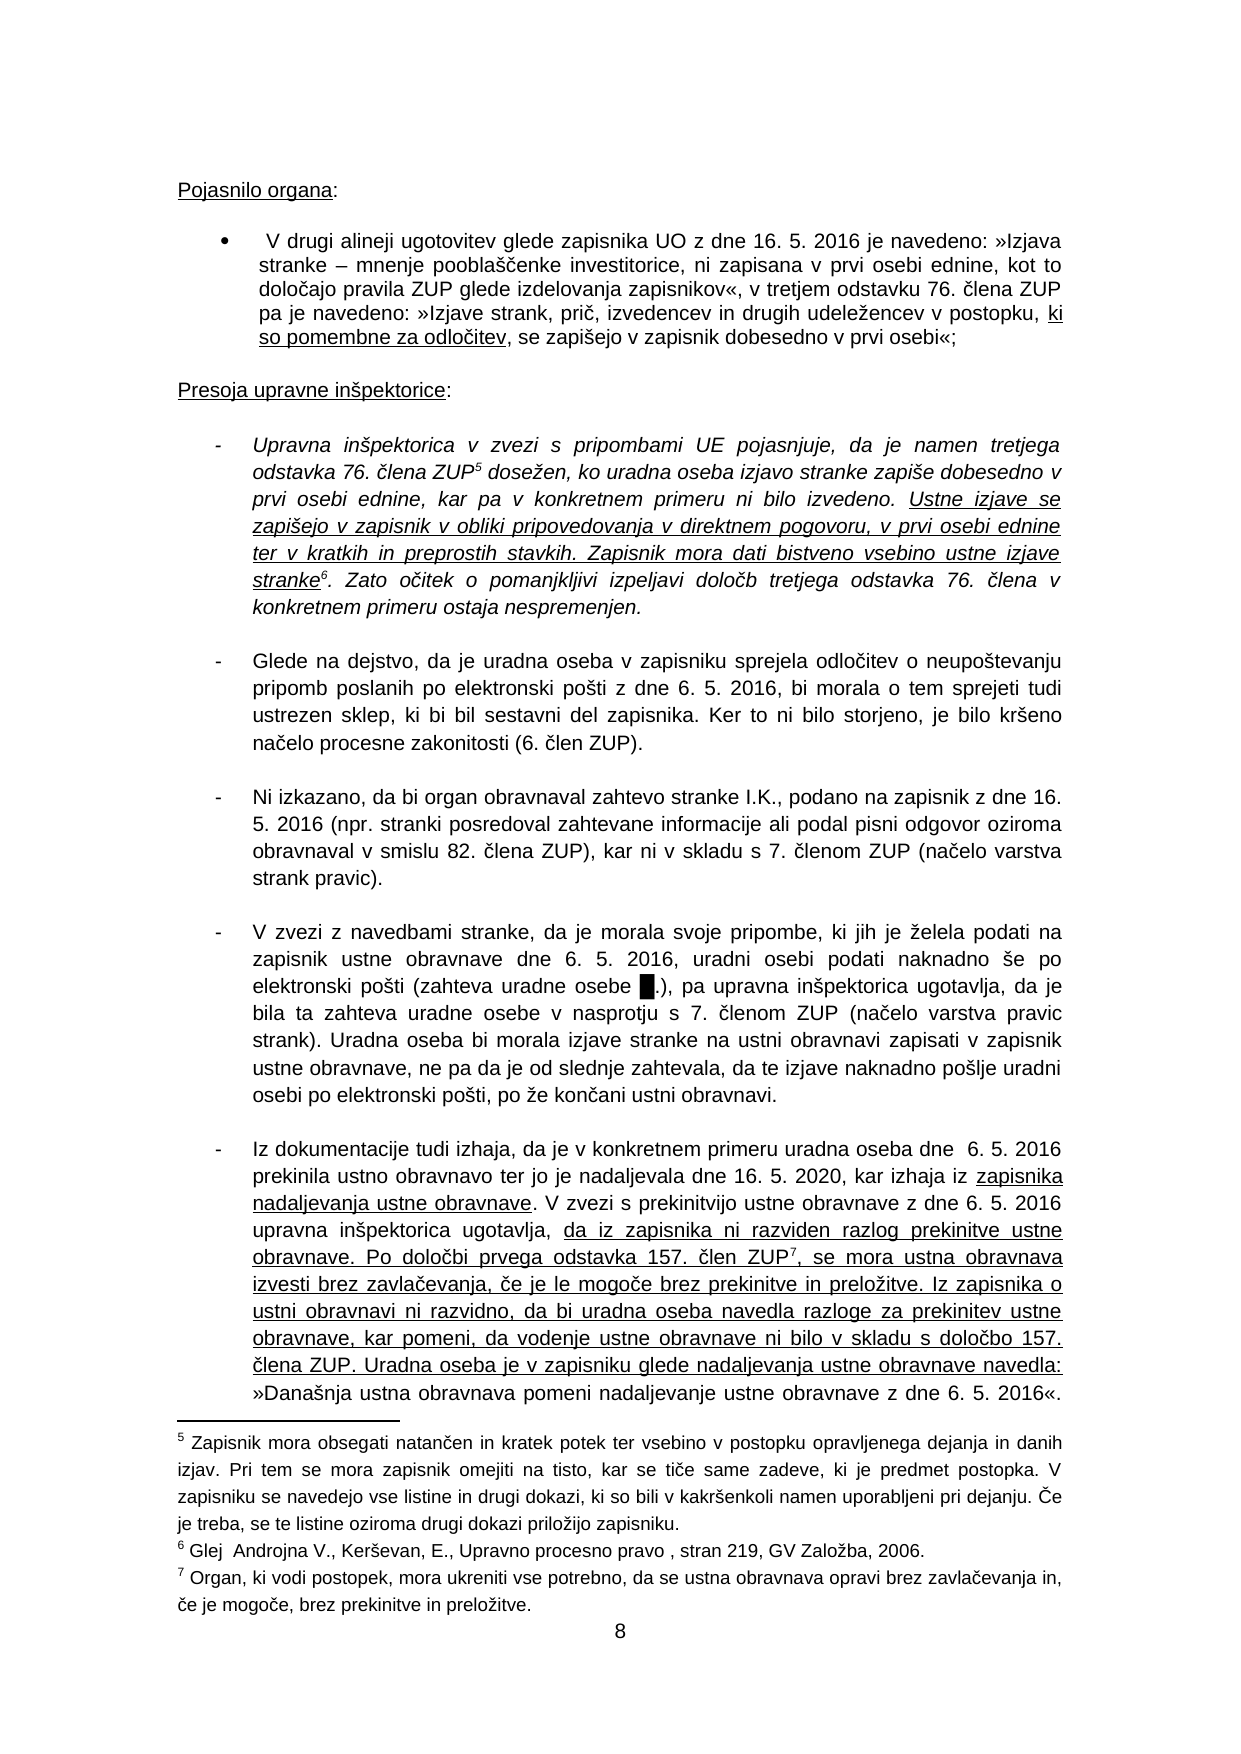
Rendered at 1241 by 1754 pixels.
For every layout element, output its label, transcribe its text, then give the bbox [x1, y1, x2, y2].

list Ni izkazano, da bi organ obravnaval zahtevo stranke I.K., podano na zapisnik z dne 16. 5. 2016 (npr. stranki posredoval zahtevane informacije ali podal pisni odgovor oziroma obravnaval v smislu 82. člena ZUP), kar ni v skladu s 7. členom ZUP (načelo varstva strank pravic). [215, 782, 1063, 891]
list Glede na dejstvo, da je uradna oseba v zapisniku sprejela odločitev o neupoštevanju pripomb poslanih po elektronski pošti z dne 6. 5. 2016, bi morala o tem sprejeti tudi ustrezen sklep, ki bi bil sestavni del zapisnika. Ker to ni bilo storjeno, je bilo kršeno načelo procesne zakonitosti (6. člen ZUP). [215, 647, 1063, 755]
list Pojasnilo organa: [177, 177, 1063, 202]
list Upravna inšpektorica v zvezi s pripombami UE pojasnjuje, da je namen tretjega odstavka 76. člena ZUP dosežen, ko uradna oseba izjavo stranke zapiše dobesedno v prvi osebi ednine, kar pa v konkretnem primeru ni bilo izvedeno. Ustne izjave se zapišejo v zapisnik v obliki pripovedovanja v direktnem pogovoru, v prvi osebi ednine ter v kratkih in preprostih stavkih. Zapisnik mora dati bistveno vsebino ustne izjave stranke. Zato očitek o pomanjkljivi izpeljavi določb tretjega odstavka 76. člena v konkretnem primeru ostaja nespremenjen. [215, 430, 1063, 620]
list V drugi alineji ugotovitev glede zapisnika UO z dne 16. 5. 2016 je navedeno: »Izjava stranke – mnenje pooblaščenke investitorice, ni zapisana v prvi osebi ednine, kot to določajo pravila ZUP glede izdelovanja zapisnikov«, v tretjem odstavku 76. člena ZUP pa je navedeno: »Izjave strank, prič, izvedencev in drugih udeležencev v postopku, ki so pomembne za odločitev, se zapišejo v zapisnik dobesedno v prvi osebi«; [221, 229, 1063, 349]
list V zvezi z navedbami stranke, da je morala svoje pripombe, ki jih je želela podati na zapisnik ustne obravnave dne 6. 5. 2016, uradni osebi podati naknadno še po elektronski pošti (zahteva uradne osebe █.), pa upravna inšpektorica ugotavlja, da je bila ta zahteva uradne osebe v nasprotju s 7. členom ZUP (načelo varstva pravic strank). Uradna oseba bi morala izjave stranke na ustni obravnavi zapisati v zapisnik ustne obravnave, ne pa da je od slednje zahtevala, da te izjave naknadno pošlje uradni osebi po elektronski pošti, po že končani ustni obravnavi. [215, 918, 1063, 1107]
text Presoja upravne inšpektorice: [177, 376, 1063, 403]
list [215, 1134, 1063, 1405]
